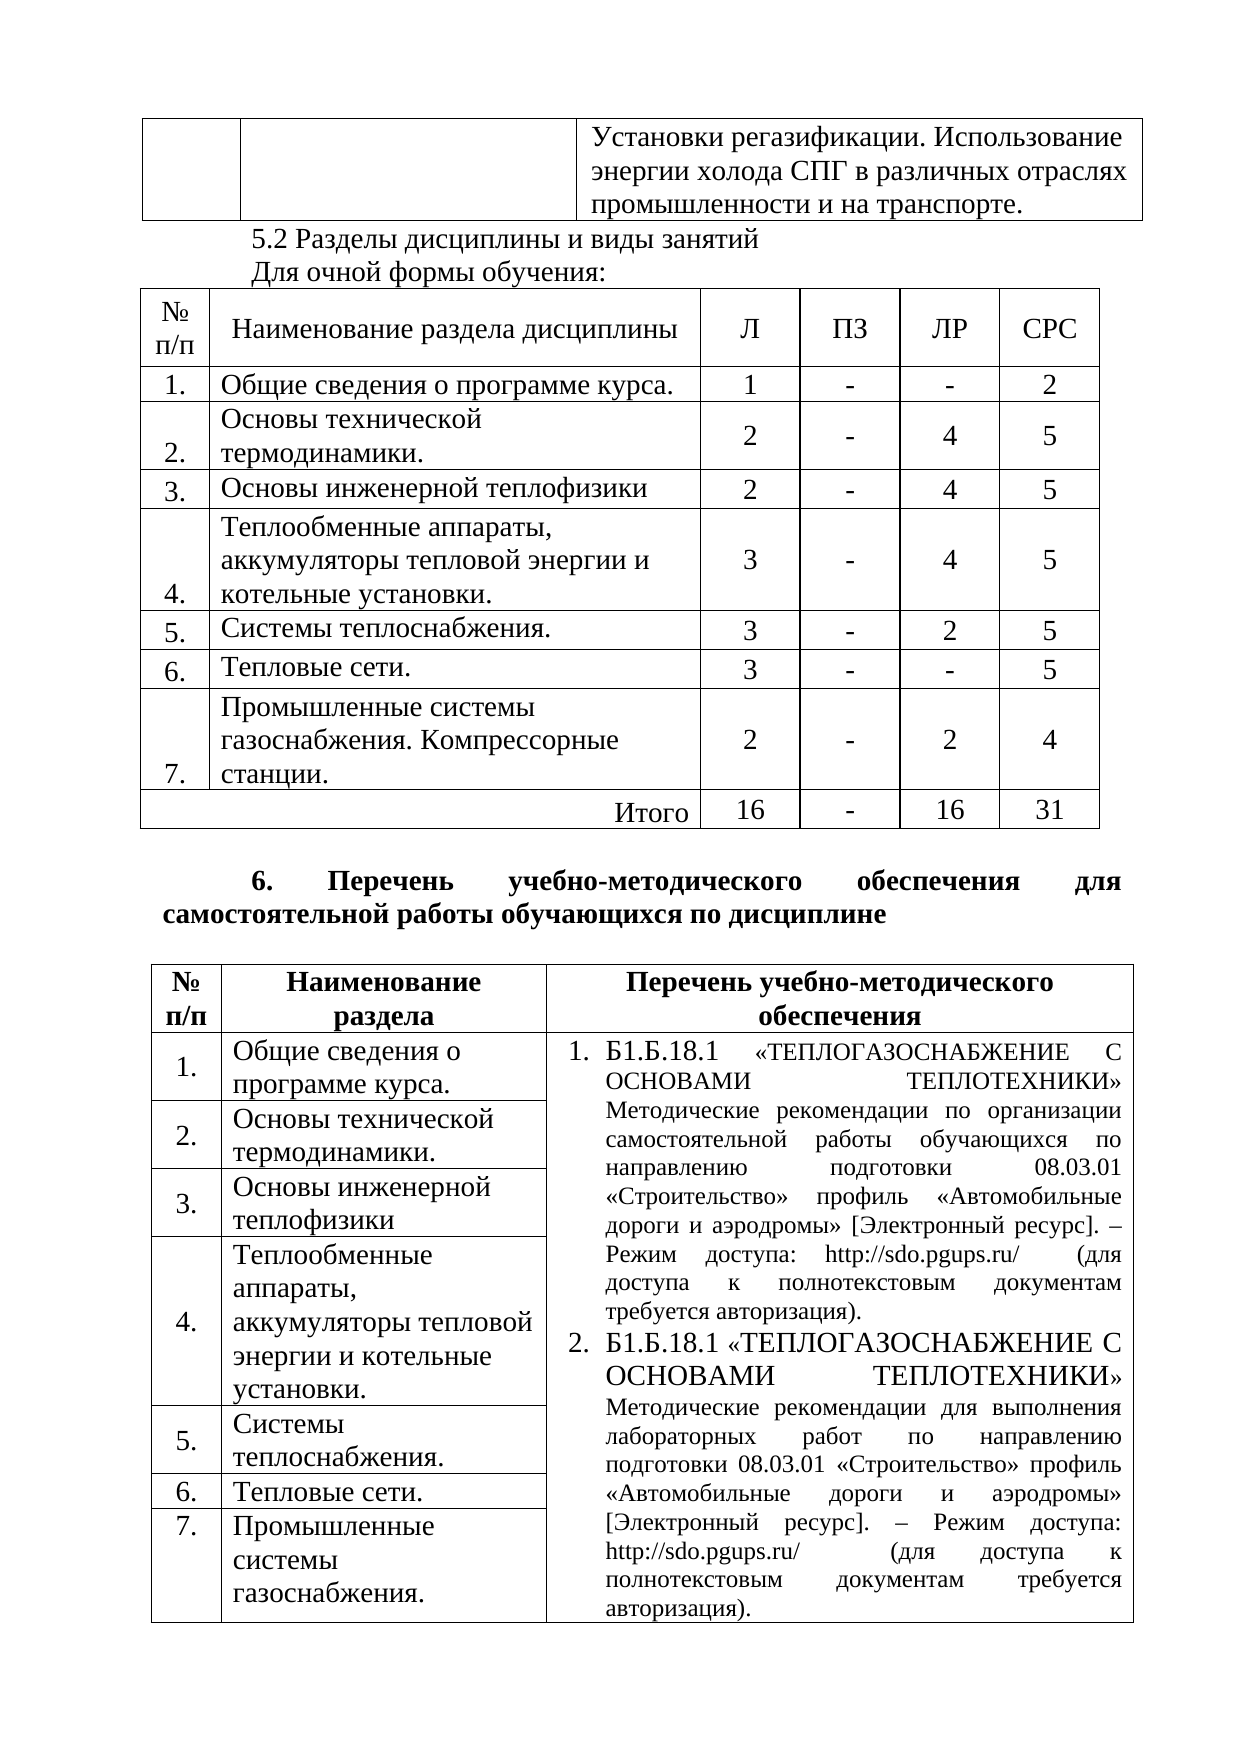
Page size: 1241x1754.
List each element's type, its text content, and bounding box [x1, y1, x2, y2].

table_cell 5. [141, 611, 209, 648]
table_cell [222, 1509, 546, 1622]
table_cell 7. [141, 689, 209, 789]
table_cell Общие сведения о программе курса. [222, 1033, 546, 1100]
table_cell - [801, 509, 899, 609]
table_cell Основы инженерной теплофизики [222, 1169, 546, 1236]
table_cell 16 [701, 790, 799, 828]
table_cell - [801, 650, 899, 688]
table_header ЛР [901, 289, 999, 366]
table_cell 5 [1000, 402, 1099, 469]
table_cell Теплообменные аппараты, аккумуляторы тепловой энергии и котельные установки. [222, 1237, 546, 1405]
table_header № п/п [141, 289, 209, 366]
table_cell - [801, 402, 899, 469]
table_cell - [801, 790, 899, 828]
table_cell Системы теплоснабжения. [210, 611, 700, 648]
table_cell 5 [1000, 611, 1099, 648]
table_cell - [901, 367, 999, 401]
table_cell Основы технической термодинамики. [210, 402, 700, 469]
table_cell Общие сведения о программе курса. [210, 367, 700, 401]
table_header СРС [1000, 289, 1099, 366]
table_cell 2 [901, 611, 999, 648]
table_cell 4 [901, 509, 999, 609]
table_cell 4. [141, 509, 209, 609]
table_cell 2 [701, 689, 799, 789]
table_cell 3. [152, 1169, 221, 1236]
text Для очной формы обучения: [162, 254, 1122, 288]
table_header № п/п [152, 965, 221, 1032]
table_cell 5 [1000, 650, 1099, 688]
table_cell Системы теплоснабжения. [222, 1406, 546, 1473]
text 6. Перечень учебно-методического обеспечения для самостоятельной работы обучающихся по дисциплине [162, 863, 1122, 930]
table_cell Основы инженерной теплофизики [210, 470, 700, 508]
table_cell 31 [1000, 790, 1099, 828]
table_cell 7. [152, 1509, 221, 1622]
table_cell 2. [141, 402, 209, 469]
table_cell Б1.Б.18.1 «ТЕПЛОГАЗОСНАБЖЕНИЕ С ОСНОВАМИ ТЕПЛОТЕХНИКИ» Методические рекомендации по организации самостоятельной работы обучающихся по направлению подготовки 08.03.01 «Строительство» профиль «Автомобильные дороги и аэродромы» [Электронный ресурс]. – Режим доступа: http://sdo.pgups.ru/ (для доступа к полнотекстовым документам требуется авторизация). Б1.Б.18.1 «ТЕПЛОГАЗОСНАБЖЕНИЕ С ОСНОВАМИ ТЕПЛОТЕХНИКИ» Методические рекомендации для выполнения лабораторных работ по направлению подготовки 08.03.01 «Строительство» профиль «Автомобильные дороги и аэродромы» [Электронный ресурс]. – Режим доступа: http://sdo.pgups.ru/ (для доступа к полнотекстовым документам требуется авторизация). [547, 1033, 1133, 1622]
table_cell 4. [152, 1237, 221, 1405]
table_cell - [901, 650, 999, 688]
table_cell 5 [1000, 509, 1099, 609]
table_cell - [801, 367, 899, 401]
table_cell 2 [701, 402, 799, 469]
table_cell Промышленные системы газоснабжения. Компрессорные станции. [210, 689, 700, 789]
table_cell Основы технической термодинамики. [222, 1101, 546, 1168]
table_cell - [801, 689, 899, 789]
table_cell 5. [152, 1406, 221, 1473]
table_cell 5 [1000, 470, 1099, 508]
table_cell 16 [901, 790, 999, 828]
table_cell 3. [141, 470, 209, 508]
table_cell 2 [701, 470, 799, 508]
table_cell 4 [901, 470, 999, 508]
table_cell Тепловые сети. [222, 1474, 546, 1507]
table_cell 2 [901, 689, 999, 789]
table_cell Тепловые сети. [210, 650, 700, 688]
table_cell 3 [701, 650, 799, 688]
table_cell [577, 119, 1142, 220]
table_header Наименование раздела [222, 965, 546, 1032]
table_cell 3 [701, 509, 799, 609]
table_header Л [701, 289, 799, 366]
table_cell 6. [141, 650, 209, 688]
table_cell 1. [141, 367, 209, 401]
table_cell 1 [701, 367, 799, 401]
table_cell 4 [1000, 689, 1099, 789]
table_cell 6. [152, 1474, 221, 1507]
table_header Наименование раздела дисциплины [210, 289, 700, 366]
table_cell 2 [1000, 367, 1099, 401]
table_cell 1. [152, 1033, 221, 1100]
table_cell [241, 119, 576, 220]
table_cell - [801, 611, 899, 648]
table_header ПЗ [801, 289, 899, 366]
table_cell Теплообменные аппараты, аккумуляторы тепловой энергии и котельные установки. [210, 509, 700, 609]
table_cell - [801, 470, 899, 508]
text 5.2 Разделы дисциплины и виды занятий [162, 221, 1122, 254]
table_cell 4 [901, 402, 999, 469]
table_cell Итого [141, 790, 700, 828]
table_header Перечень учебно-методического обеспечения [547, 965, 1133, 1032]
table_cell 3 [701, 611, 799, 648]
table_cell 2. [152, 1101, 221, 1168]
table_cell 7 [143, 119, 240, 220]
